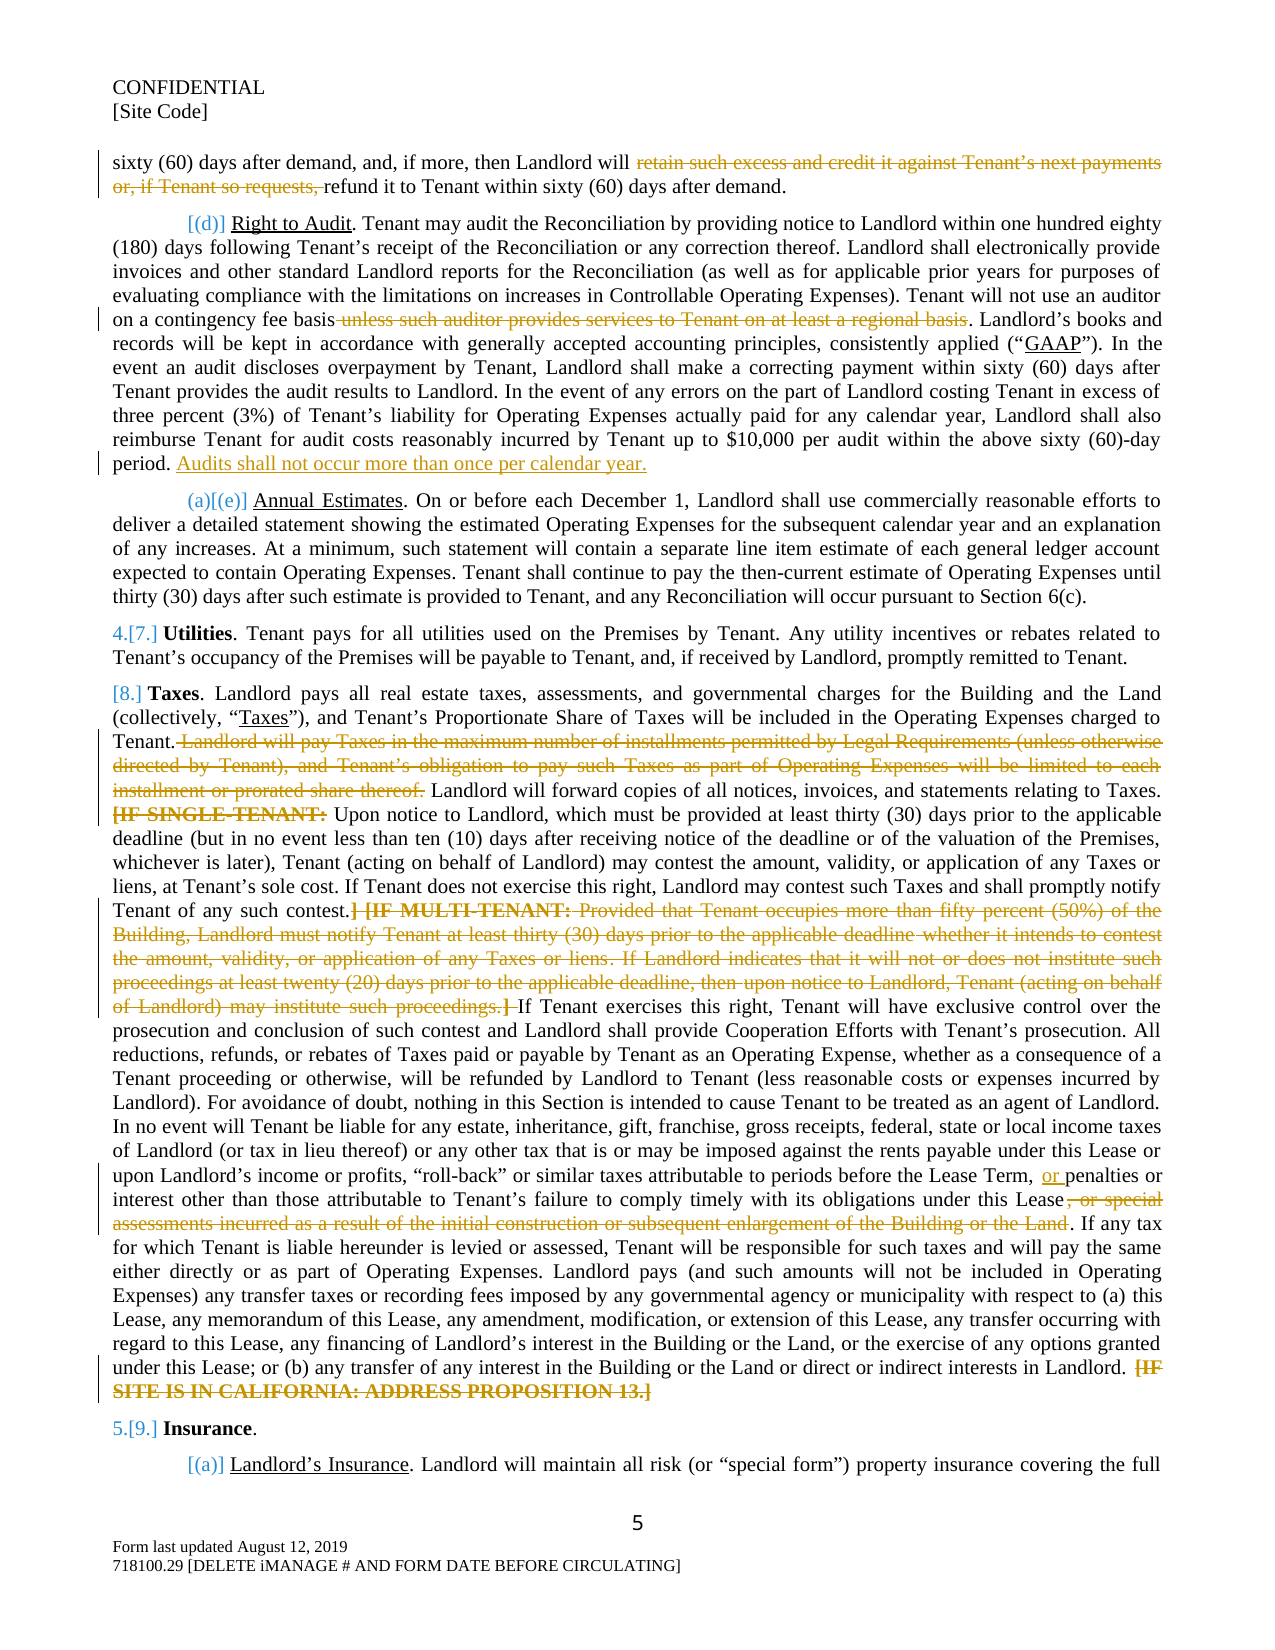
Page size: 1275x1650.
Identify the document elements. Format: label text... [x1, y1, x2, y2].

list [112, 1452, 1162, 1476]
list Annual Estimates. On or before each December 1, Landlord shall use commercially reasonable efforts to deliver a detailed statement showing the estimated Operating Expenses for the subsequent calendar year and an explanation of any increases. At a minimum, such statement will contain a separate line item estimate of each general ledger account expected to contain Operating Expenses. Tenant shall continue to pay the then-current estimate of Operating Expenses until thirty (30) days after such estimate is provided to Tenant, and any Reconciliation will occur pursuant to Section 6(c). [112, 488, 1162, 608]
list Right to Audit. Tenant may audit the Reconciliation by providing notice to Landlord within one hundred eighty (180) days following Tenant’s receipt of the Reconciliation or any correction thereof. Landlord shall electronically provide invoices and other standard Landlord reports for the Reconciliation (as well as for applicable prior years for purposes of evaluating compliance with the limitations on increases in Controllable Operating Expenses). Tenant will not use an auditor on a contingency fee basis. Landlord’s books and records will be kept in accordance with generally accepted accounting principles, consistently applied (“GAAP”). In the event an audit discloses overpayment by Tenant, Landlord shall make a correcting payment within sixty (60) days after Tenant provides the audit results to Landlord. In the event of any errors on the part of Landlord costing Tenant in excess of three percent (3%) of Tenant’s liability for Operating Expenses actually paid for any calendar year, Landlord shall also reimburse Tenant for audit costs reasonably incurred by Tenant up to $10,000 per audit within the above sixty (60)-day period. [112, 211, 1162, 475]
list Insurance. [112, 1416, 1162, 1440]
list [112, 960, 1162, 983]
list Taxes. Landlord pays all real estate taxes, assessments, and governmental charges for the Building and the Land (collectively, “Taxes”), and Tenant’s Proportionate Share of Taxes will be included in the Operating Expenses charged to Tenant. Landlord will forward copies of all notices, invoices, and statements relating to Taxes. Upon notice to Landlord, which must be provided at least thirty (30) days prior to the applicable deadline (but in no event less than ten (10) days after receiving notice of the deadline or of the valuation of the Premises, whichever is later), Tenant (acting on behalf of Landlord) may contest the amount, validity, or application of any Taxes or liens, at Tenant’s sole cost. If Tenant does not exercise this right, Landlord may contest such Taxes and shall promptly notify Tenant of any such contest.If Tenant exercises this right, Tenant will have exclusive control over the prosecution and conclusion of such contest and Landlord shall provide Cooperation Efforts with Tenant’s prosecution. All reductions, refunds, or rebates of Taxes paid or payable by Tenant as an Operating Expense, whether as a consequence of a Tenant proceeding or otherwise, will be refunded by Landlord to Tenant (less reasonable costs or expenses incurred by Landlord). For avoidance of doubt, nothing in this Section is intended to cause Tenant to be treated as an agent of Landlord. In no event will Tenant be liable for any estate, inheritance, gift, franchise, gross receipts, federal, state or local income taxes of Landlord (or tax in lieu thereof) or any other tax that is or may be imposed against the rents payable under this Lease or upon Landlord’s income or profits, “roll-back” or similar taxes attributable to periods before the Lease Term, penalties or interest other than those attributable to Tenant’s failure to comply timely with its obligations under this Lease. If any tax for which Tenant is liable hereunder is levied or assessed, Tenant will be responsible for such taxes and will pay the same either directly or as part of Operating Expenses. Landlord pays (and such amounts will not be included in Operating Expenses) any transfer taxes or recording fees imposed by any governmental agency or municipality with respect to (a) this Lease, any memorandum of this Lease, any amendment, modification, or extension of this Lease, any transfer occurring with regard to this Lease, any financing of Landlord’s interest in the Building or the Land, or the exercise of any options granted under this Lease; or (b) any transfer of any interest in the Building or the Land or direct or indirect interests in Landlord. [112, 984, 1162, 1403]
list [112, 150, 1162, 198]
list Taxes. Landlord pays all real estate taxes, assessments, and governmental charges for the Building and the Land (collectively, “Taxes”), and Tenant’s Proportionate Share of Taxes will be included in the Operating Expenses charged to Tenant. Landlord will forward copies of all notices, invoices, and statements relating to Taxes. Upon notice to Landlord, which must be provided at least thirty (30) days prior to the applicable deadline (but in no event less than ten (10) days after receiving notice of the deadline or of the valuation of the Premises, whichever is later), Tenant (acting on behalf of Landlord) may contest the amount, validity, or application of any Taxes or liens, at Tenant’s sole cost. If Tenant does not exercise this right, Landlord may contest such Taxes and shall promptly notify Tenant of any such contest.If Tenant exercises this right, Tenant will have exclusive control over the prosecution and conclusion of such contest and Landlord shall provide Cooperation Efforts with Tenant’s prosecution. All reductions, refunds, or rebates of Taxes paid or payable by Tenant as an Operating Expense, whether as a consequence of a Tenant proceeding or otherwise, will be refunded by Landlord to Tenant (less reasonable costs or expenses incurred by Landlord). For avoidance of doubt, nothing in this Section is intended to cause Tenant to be treated as an agent of Landlord. In no event will Tenant be liable for any estate, inheritance, gift, franchise, gross receipts, federal, state or local income taxes of Landlord (or tax in lieu thereof) or any other tax that is or may be imposed against the rents payable under this Lease or upon Landlord’s income or profits, “roll-back” or similar taxes attributable to periods before the Lease Term, penalties or interest other than those attributable to Tenant’s failure to comply timely with its obligations under this Lease. If any tax for which Tenant is liable hereunder is levied or assessed, Tenant will be responsible for such taxes and will pay the same either directly or as part of Operating Expenses. Landlord pays (and such amounts will not be included in Operating Expenses) any transfer taxes or recording fees imposed by any governmental agency or municipality with respect to (a) this Lease, any memorandum of this Lease, any amendment, modification, or extension of this Lease, any transfer occurring with regard to this Lease, any financing of Landlord’s interest in the Building or the Land, or the exercise of any options granted under this Lease; or (b) any transfer of any interest in the Building or the Land or direct or indirect interests in Landlord. [112, 681, 1162, 959]
list Utilities. Tenant pays for all utilities used on the Premises by Tenant. Any utility incentives or rebates related to Tenant’s occupancy of the Premises will be payable to Tenant, and, if received by Landlord, promptly remitted to Tenant. [112, 621, 1162, 669]
